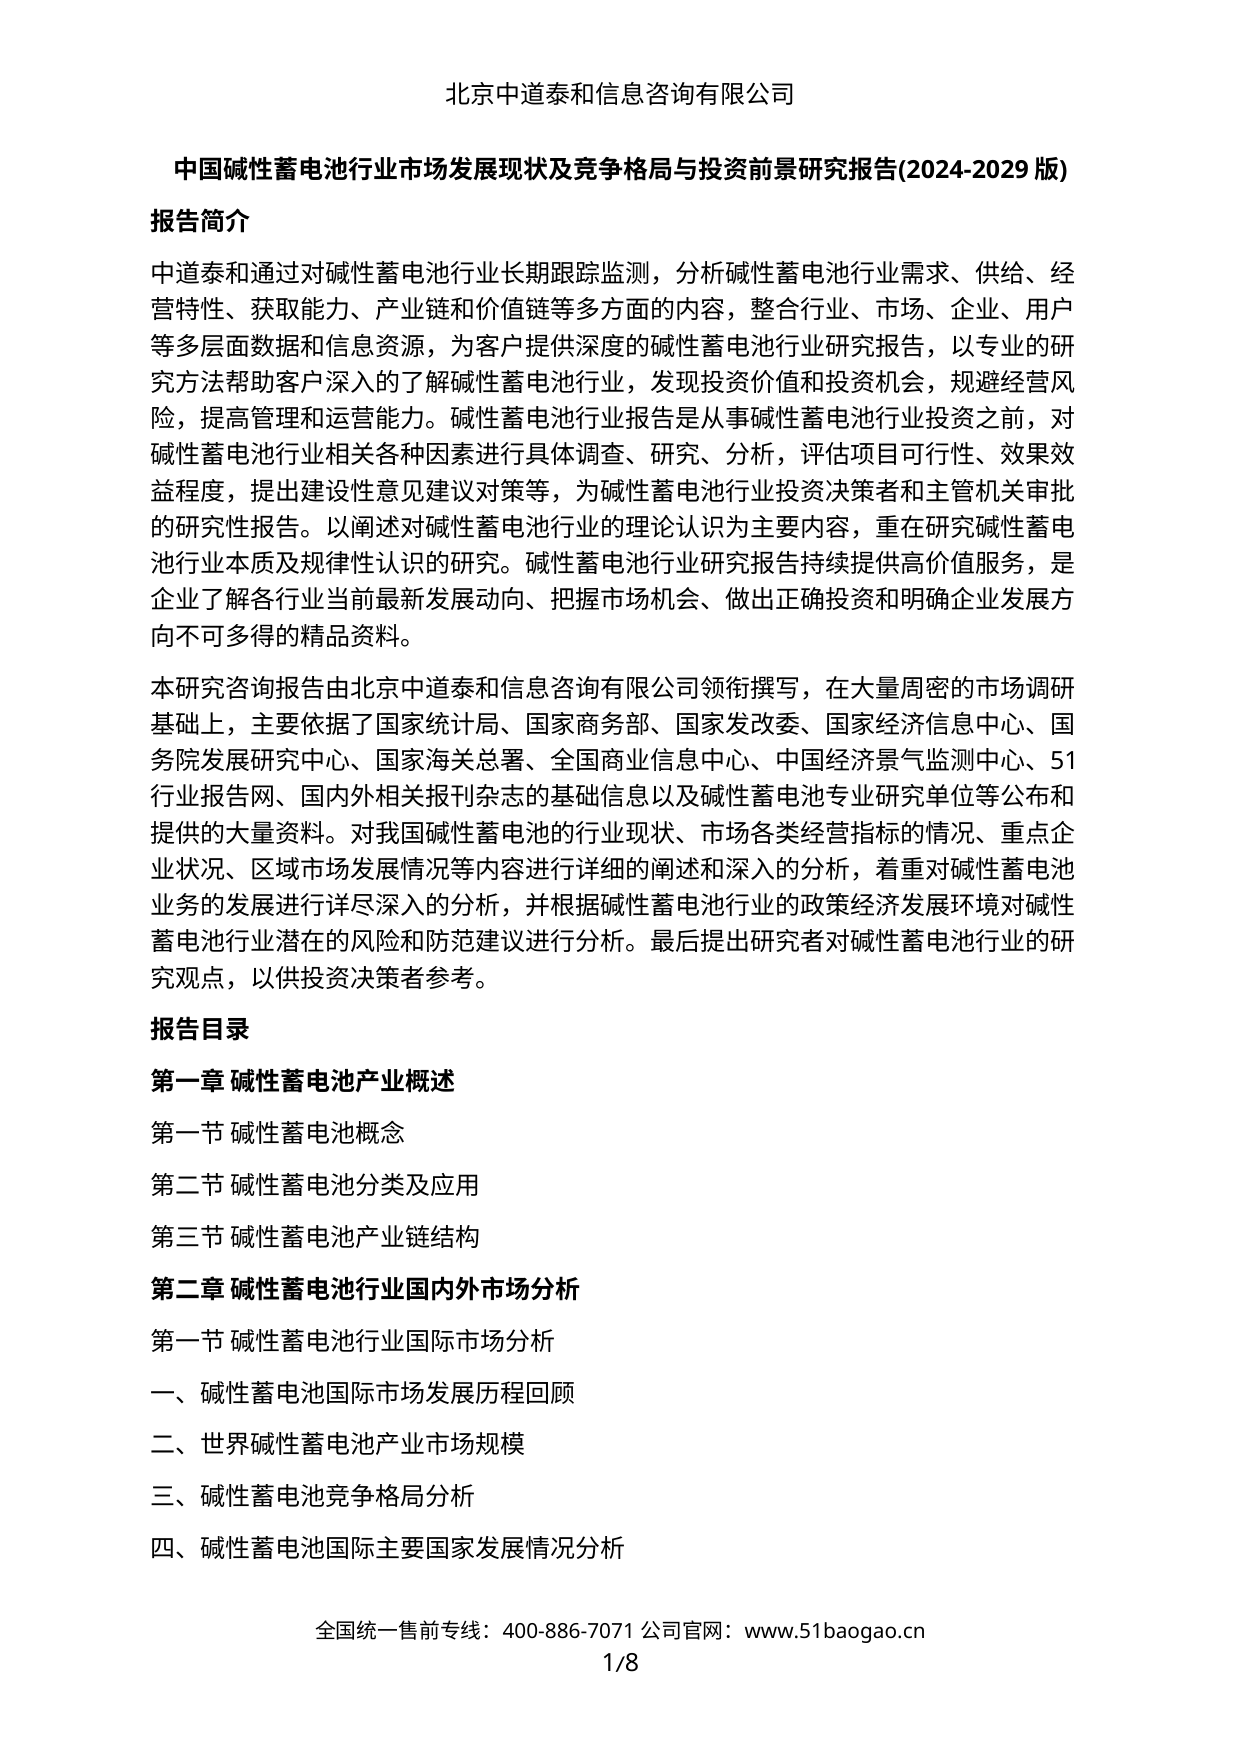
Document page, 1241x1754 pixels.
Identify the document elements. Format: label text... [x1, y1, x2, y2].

text 三、碱性蓄电池竞争格局分析 [150, 1477, 1090, 1513]
text 第三节 碱性蓄电池产业链结构 [150, 1217, 1090, 1254]
text 中国碱性蓄电池行业市场发展现状及竞争格局与投资前景研究报告(2024-2029版) [150, 150, 1090, 186]
text 一、碱性蓄电池国际市场发展历程回顾 [150, 1373, 1090, 1409]
text 第一章 碱性蓄电池产业概述 [150, 1062, 1090, 1098]
text 第一节 碱性蓄电池行业国际市场分析 [150, 1321, 1090, 1357]
text 报告目录 [150, 1010, 1090, 1046]
text 四、碱性蓄电池国际主要国家发展情况分析 [150, 1529, 1090, 1565]
text 第一节 碱性蓄电池概念 [150, 1114, 1090, 1150]
text 报告简介 [150, 202, 1090, 238]
text 二、世界碱性蓄电池产业市场规模 [150, 1425, 1090, 1461]
text 中道泰和通过对碱性蓄电池行业长期跟踪监测，分析碱性蓄电池行业需求、供给、经营特性、获取能力、产业链和价值链等多方面的内容，整合行业、市场、企业、用户等多层面数据和信息资源，为客户提供深度的碱性蓄电池行业研究报告，以专业的研究方法帮助客户深入的了解碱性蓄电池行业，发现投资价值和投资机会，规避经营风险，提高管理和运营能力。碱性蓄电池行业报告是从事碱性蓄电池行业投资之前，对碱性蓄电池行业相关各种因素进行具体调查、研究、分析，评估项目可行性、效果效益程度，提出建设性意见建议对策等，为碱性蓄电池行业投资决策者和主管机关审批的研究性报告。以阐述对碱性蓄电池行业的理论认识为主要内容，重在研究碱性蓄电池行业本质及规律性认识的研究。碱性蓄电池行业研究报告持续提供高价值服务，是企业了解各行业当前最新发展动向、把握市场机会、做出正确投资和明确企业发展方向不可多得的精品资料。 [150, 254, 1090, 652]
text 第二节 碱性蓄电池分类及应用 [150, 1166, 1090, 1202]
text 本研究咨询报告由北京中道泰和信息咨询有限公司领衔撰写，在大量周密的市场调研基础上，主要依据了国家统计局、国家商务部、国家发改委、国家经济信息中心、国务院发展研究中心、国家海关总署、全国商业信息中心、中国经济景气监测中心、51行业报告网、国内外相关报刊杂志的基础信息以及碱性蓄电池专业研究单位等公布和提供的大量资料。对我国碱性蓄电池的行业现状、市场各类经营指标的情况、重点企业状况、区域市场发展情况等内容进行详细的阐述和深入的分析，着重对碱性蓄电池业务的发展进行详尽深入的分析，并根据碱性蓄电池行业的政策经济发展环境对碱性蓄电池行业潜在的风险和防范建议进行分析。最后提出研究者对碱性蓄电池行业的研究观点，以供投资决策者参考。 [150, 668, 1090, 994]
text 第二章 碱性蓄电池行业国内外市场分析 [150, 1269, 1090, 1306]
